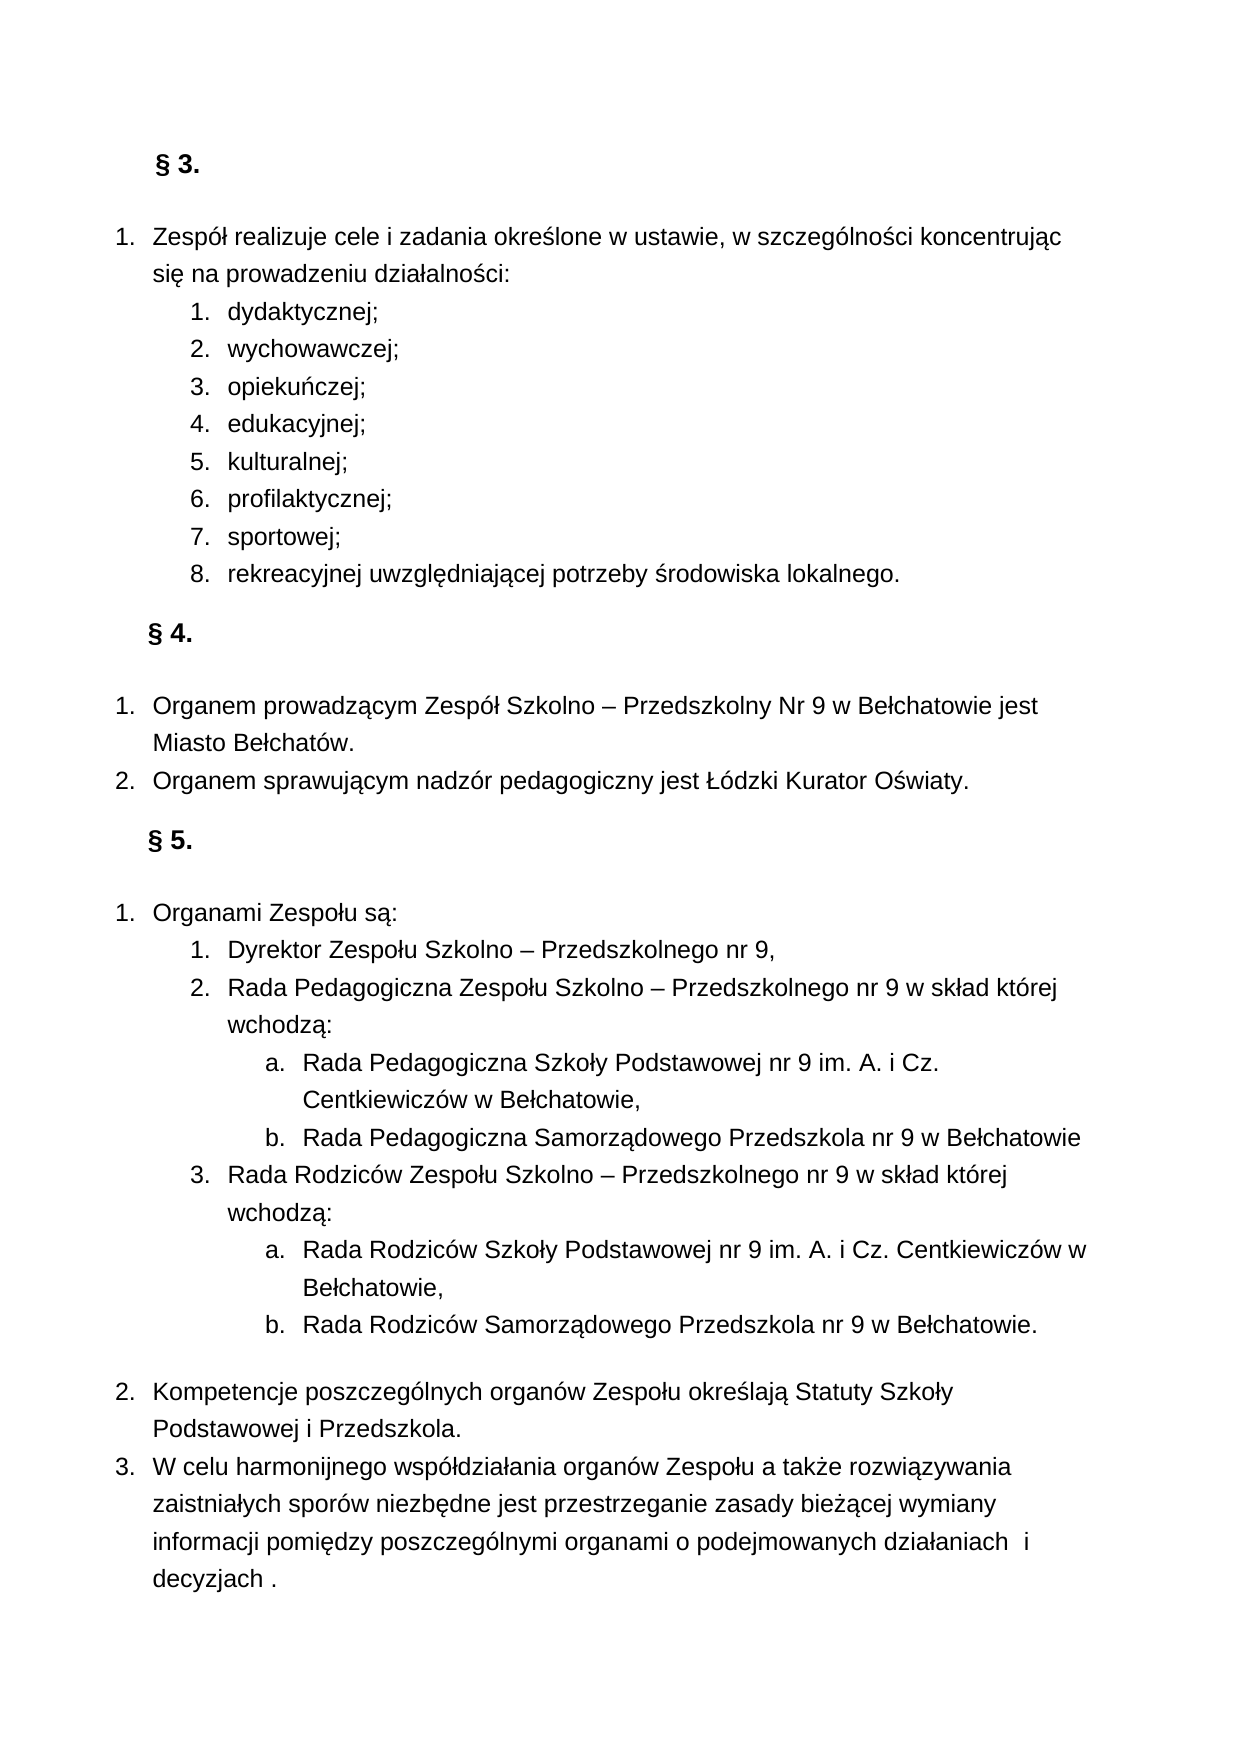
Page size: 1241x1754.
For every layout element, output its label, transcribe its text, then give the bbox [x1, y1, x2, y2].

list rekreacyjnej uwzględniającej potrzeby środowiska lokalnego. [190, 550, 1093, 588]
list Rada Pedagogiczna Szkoły Podstawowej nr 9 im. A. i Cz. Centkiewiczów w Bełchatowie, [265, 1039, 1093, 1114]
list Rada Pedagogiczna Samorządowego Przedszkola nr 9 w Bełchatowie [265, 1114, 1093, 1151]
subtitle § 3. [148, 148, 1093, 179]
list opiekuńczej; [190, 363, 1093, 400]
list Rada Rodziców Samorządowego Przedszkola nr 9 w Bełchatowie. [265, 1301, 1093, 1339]
list Rada Pedagogiczna Zespołu Szkolno – Przedszkolnego nr 9 w skład której wchodzą: [190, 964, 1093, 1039]
list profilaktycznej; [190, 475, 1093, 513]
list edukacyjnej; [190, 400, 1093, 438]
list sportowej; [190, 513, 1093, 550]
list dydaktycznej; [190, 288, 1093, 325]
list Dyrektor Zespołu Szkolno – Przedszkolnego nr 9, [190, 926, 1093, 964]
subtitle § 4. [148, 617, 1093, 648]
list W celu harmonijnego współdziałania organów Zespołu a także rozwiązywania zaistniałych sporów niezbędne jest przestrzeganie zasady bieżącej wymiany informacji pomiędzy poszczególnymi organami o podejmowanych działaniach i decyzjach . [115, 1443, 1093, 1593]
list Organem sprawującym nadzór pedagogiczny jest Łódzki Kurator Oświaty. [115, 757, 1093, 794]
list kulturalnej; [190, 438, 1093, 475]
list wychowawczej; [190, 325, 1093, 363]
list Organem prowadzącym Zespół Szkolno – Przedszkolny Nr 9 w Bełchatowie jest Miasto Bełchatów. [115, 682, 1093, 757]
list Kompetencje poszczególnych organów Zespołu określają Statuty Szkoły Podstawowej i Przedszkola. [115, 1368, 1093, 1443]
list Rada Rodziców Szkoły Podstawowej nr 9 im. A. i Cz. Centkiewiczów w Bełchatowie, [265, 1226, 1093, 1301]
list Zespół realizuje cele i zadania określone w ustawie, w szczególności koncentrując się na prowadzeniu działalności: [115, 213, 1093, 288]
subtitle § 5. [148, 824, 1093, 855]
list Rada Rodziców Zespołu Szkolno – Przedszkolnego nr 9 w skład której wchodzą: [190, 1151, 1093, 1226]
list Organami Zespołu są: [115, 889, 1093, 926]
